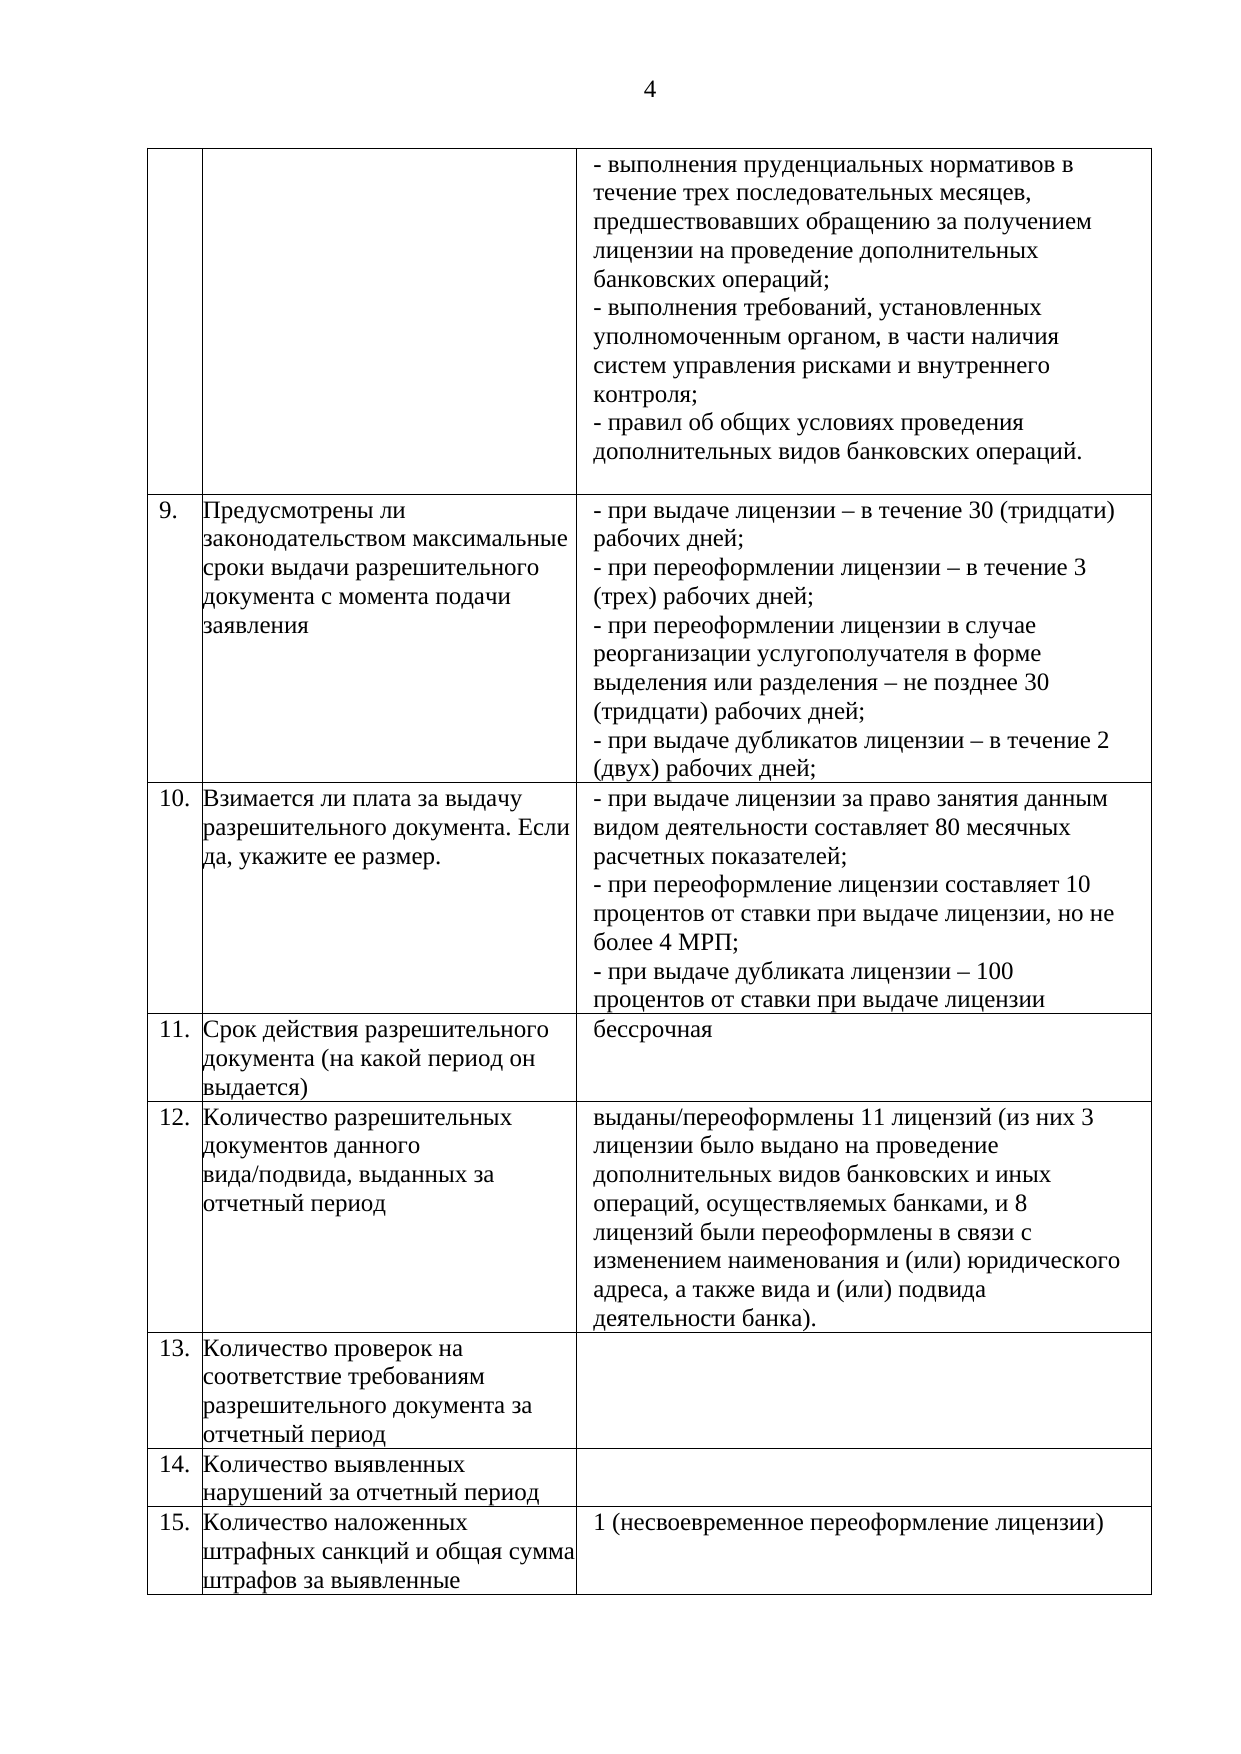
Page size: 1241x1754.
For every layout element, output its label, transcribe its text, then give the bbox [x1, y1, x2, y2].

table_cell 15. [148, 1507, 202, 1593]
table_cell 12. [148, 1102, 202, 1332]
table_cell бессрочная [577, 1014, 1151, 1101]
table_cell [203, 1507, 576, 1593]
table_cell - при выдаче лицензии – в течение 30 (тридцати) рабочих дней; - при переоформлении лицензии – в течение 3 (трех) рабочих дней; - при переоформлении лицензии в случае реорганизации услугополучателя в форме выделения или разделения – не позднее 30 (тридцати) рабочих дней; - при выдаче дубликатов лицензии – в течение 2 (двух) рабочих дней; [577, 495, 1151, 782]
table_cell - при выдаче лицензии за право занятия данным видом деятельности составляет 80 месячных расчетных показателей; - при переоформление лицензии составляет 10 процентов от ставки при выдаче лицензии, но не более 4 МРП; - при выдаче дубликата лицензии – 100 процентов от ставки при выдаче лицензии [577, 783, 1151, 1013]
table_cell 14. [148, 1449, 202, 1506]
table_cell [577, 1449, 1151, 1506]
table_cell 13. [148, 1333, 202, 1448]
table_cell Количество выявленных нарушений за отчетный период [203, 1449, 576, 1506]
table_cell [577, 1507, 1151, 1593]
table_cell [577, 1333, 1151, 1448]
table_cell Количество разрешительных документов данного вида/подвида, выданных за отчетный период [203, 1102, 576, 1332]
table_cell Предусмотрены ли законодательством максимальные сроки выдачи разрешительного документа с момента подачи заявления [203, 495, 576, 782]
table_cell Срок действия разрешительного документа (на какой период он выдается) [203, 1014, 576, 1101]
table_cell 11. [148, 1014, 202, 1101]
table_cell Количество проверок на соответствие требованиям разрешительного документа за отчетный период [203, 1333, 576, 1448]
table_cell 9. [148, 495, 202, 782]
table_cell Взимается ли плата за выдачу разрешительного документа. Если да, укажите ее размер. [203, 783, 576, 1013]
table_cell 8. [148, 149, 202, 494]
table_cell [203, 149, 576, 494]
table_cell 10. [148, 783, 202, 1013]
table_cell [577, 149, 1151, 494]
table_cell выданы/переоформлены 11 лицензий (из них 3 лицензии было выдано на проведение дополнительных видов банковских и иных операций, осуществляемых банками, и 8 лицензий были переоформлены в связи с изменением наименования и (или) юридического адреса, а также вида и (или) подвида деятельности банка). [577, 1102, 1151, 1332]
